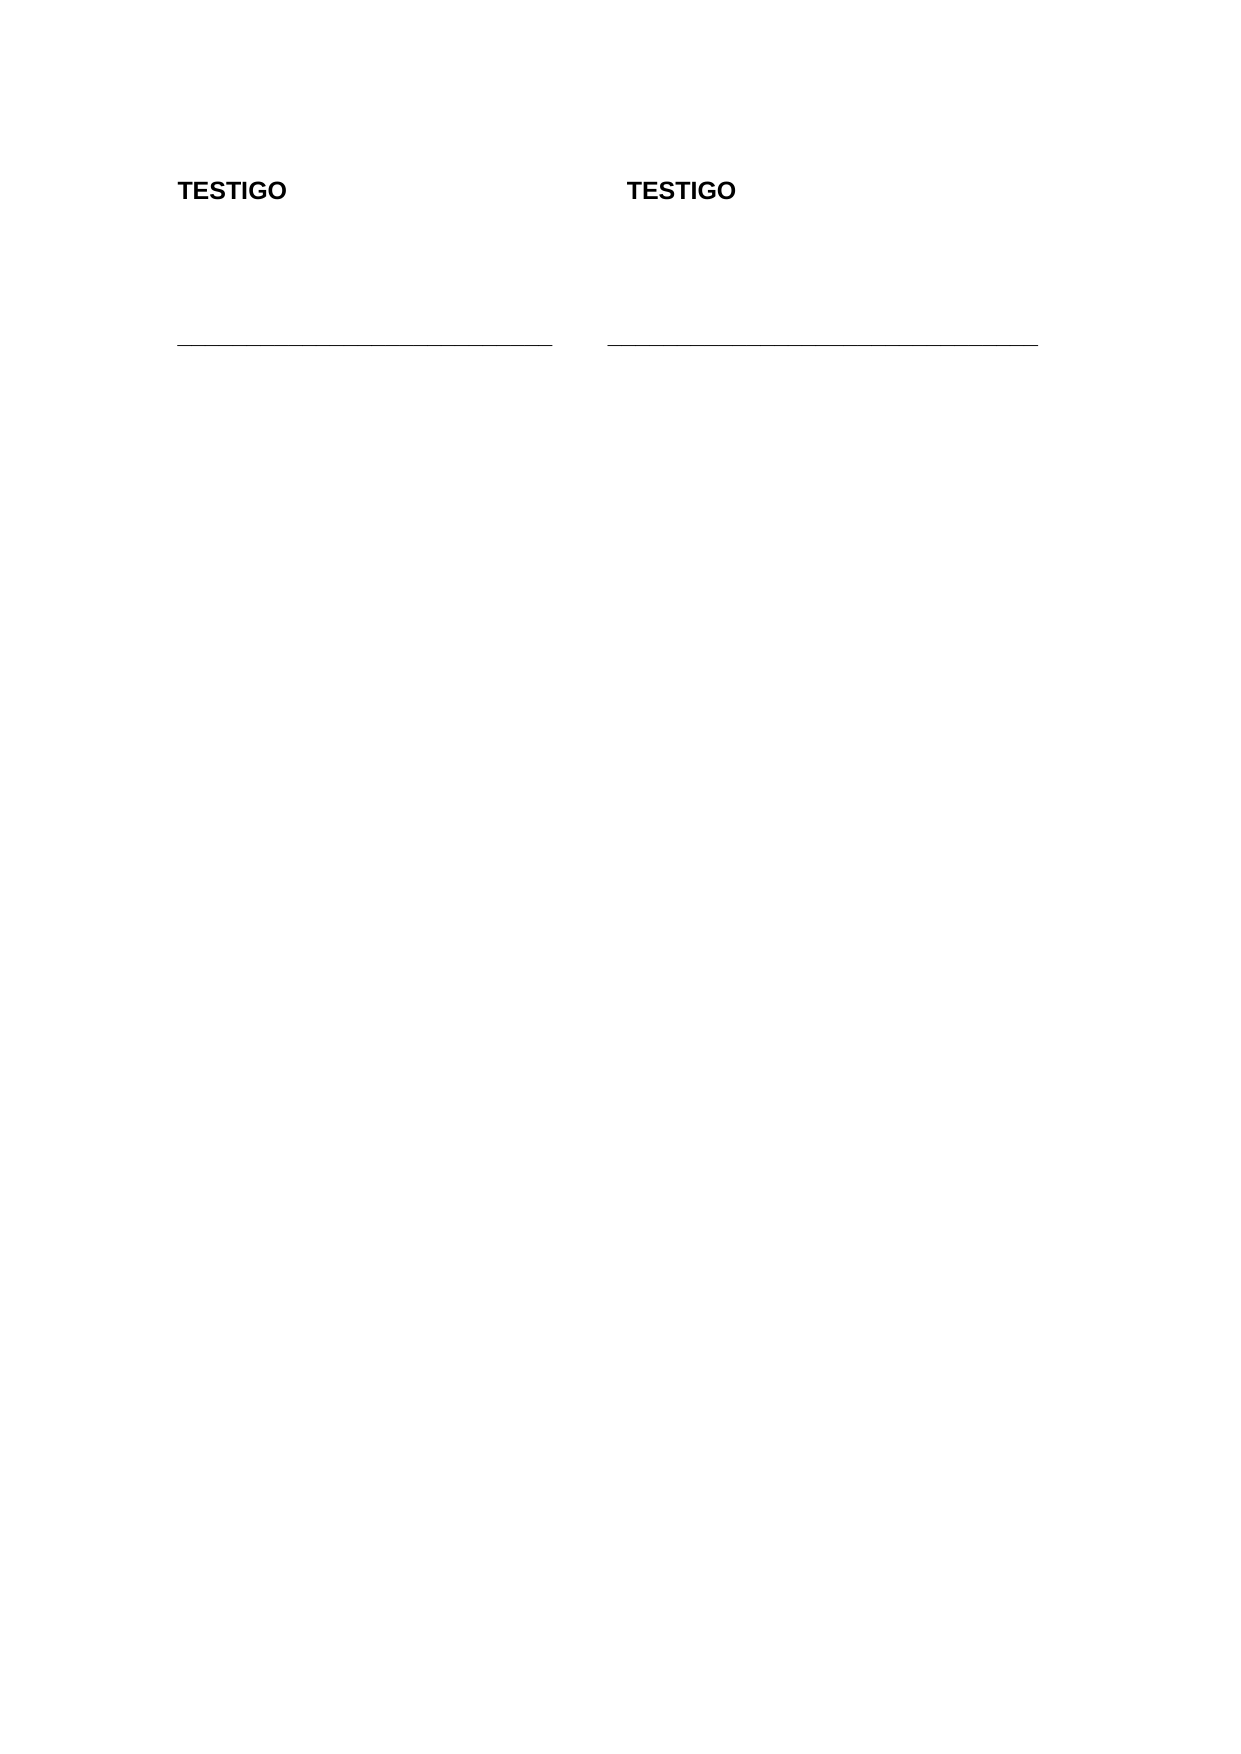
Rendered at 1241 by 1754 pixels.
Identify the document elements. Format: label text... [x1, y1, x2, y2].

text ___________________________ _______________________________ [177, 320, 1063, 349]
text TESTIGO TESTIGO [177, 176, 1063, 205]
